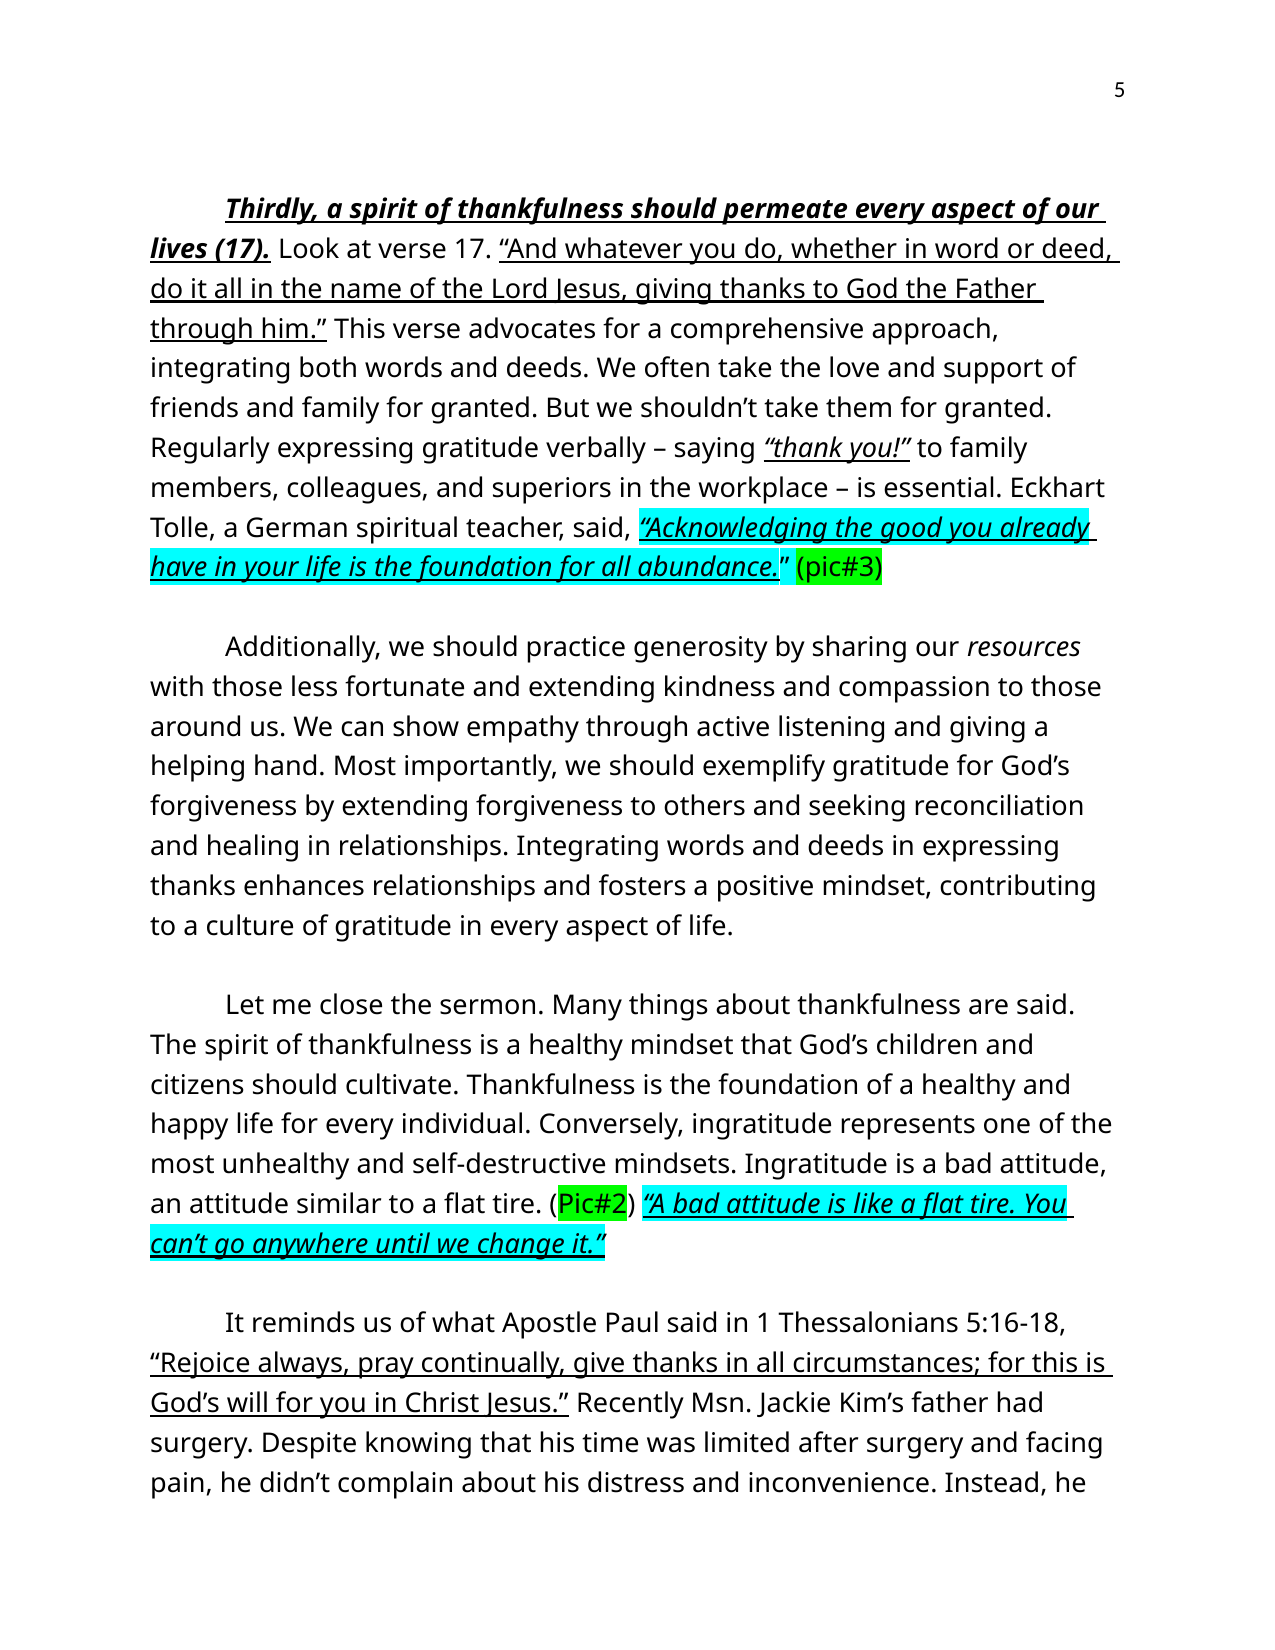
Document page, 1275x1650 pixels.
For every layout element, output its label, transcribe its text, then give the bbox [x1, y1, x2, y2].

text Let me close the sermon. Many things about thankfulness are said. The spirit of thankfulness is a healthy mindset that God’s children and citizens should cultivate. Thankfulness is the foundation of a healthy and happy life for every individual. Conversely, ingratitude represents one of the most unhealthy and self-destructive mindsets. Ingratitude is a bad attitude, an attitude similar to a flat tire. (Pic#2) “A bad attitude is like a flat tire. You can’t go anywhere until we change it.” [150, 986, 1125, 1261]
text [150, 1304, 1125, 1500]
text Additionally, we should practice generosity by sharing our resources with those less fortunate and extending kindness and compassion to those around us. We can show empathy through active listening and giving a helping hand. Most importantly, we should exemplify gratitude for God’s forgiveness by extending forgiveness to others and seeking reconciliation and healing in relationships. Integrating words and deeds in expressing thanks enhances relationships and fosters a positive mindset, contributing to a culture of gratitude in every aspect of life. [150, 627, 1125, 943]
text Thirdly, a spirit of thankfulness should permeate every aspect of our lives (17). Look at verse 17. “And whatever you do, whether in word or deed, do it all in the name of the Lord Jesus, giving thanks to God the Father through him.” This verse advocates for a comprehensive approach, integrating both words and deeds. We often take the love and support of friends and family for granted. But we shouldn’t take them for granted. Regularly expressing gratitude verbally – saying “thank you!” to family members, colleagues, and superiors in the workplace – is essential. Eckhart Tolle, a German spiritual teacher, said, “Acknowledging the good you already have in your life is the foundation for all abundance.” (pic#3) [150, 190, 1125, 585]
